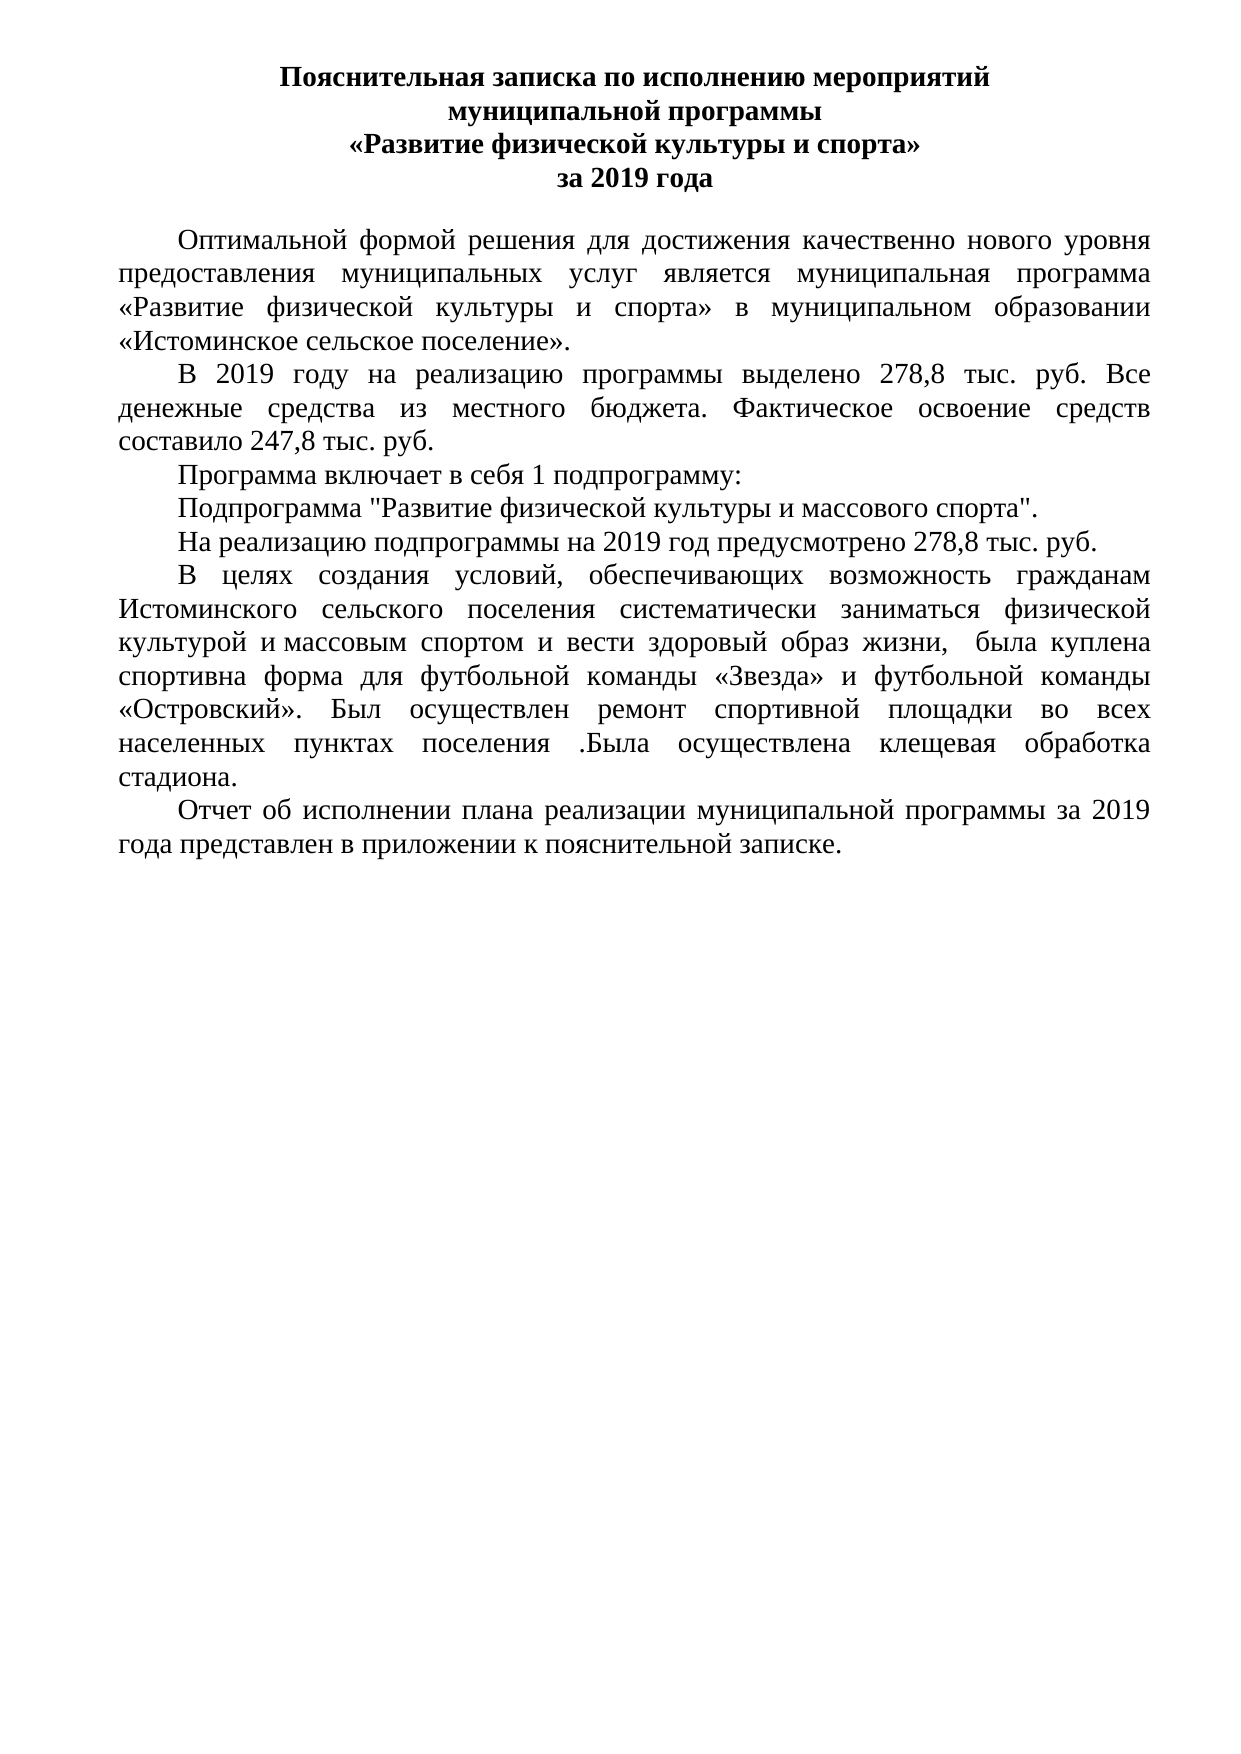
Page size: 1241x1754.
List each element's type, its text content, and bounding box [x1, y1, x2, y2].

text за 2019 года [118, 160, 1152, 193]
text Оптимальной формой решения для достижения качественно нового уровня предоставления муниципальных услуг является муниципальная программа «Развитие физической культуры и спорта» в муниципальном образовании «Истоминское сельское поселение». [118, 222, 1152, 356]
text В целях создания условий, обеспечивающих возможность гражданам Истоминского сельского поселения систематически заниматься физической культурой и массовым спортом и вести здоровый образ жизни, была куплена спортивна форма для футбольной команды «Звезда» и футбольной команды «Островский». Был осуществлен ремонт спортивной площадки во всех населенных пунктах поселения .Была осуществлена клещевая обработка стадиона. [118, 557, 1152, 792]
text Пояснительная записка по исполнению мероприятий [118, 59, 1152, 93]
text Отчет об исполнении плана реализации муниципальной программы за 2019 года представлен в приложении к пояснительной записке. [118, 792, 1152, 859]
text В 2019 году на реализацию программы выделено 278,8 тыс. руб. Все денежные средства из местного бюджета. Фактическое освоение средств составило 247,8 тыс. руб. [118, 356, 1152, 457]
text «Развитие физической культуры и спорта» [118, 126, 1152, 160]
text муниципальной программы [118, 93, 1152, 126]
text Подпрограмма "Развитие физической культуры и массового спорта". [118, 490, 1152, 524]
text На реализацию подпрограммы на 2019 год предусмотрено 278,8 тыс. руб. [118, 524, 1152, 557]
text Программа включает в себя 1 подпрограмму: [118, 457, 1152, 490]
